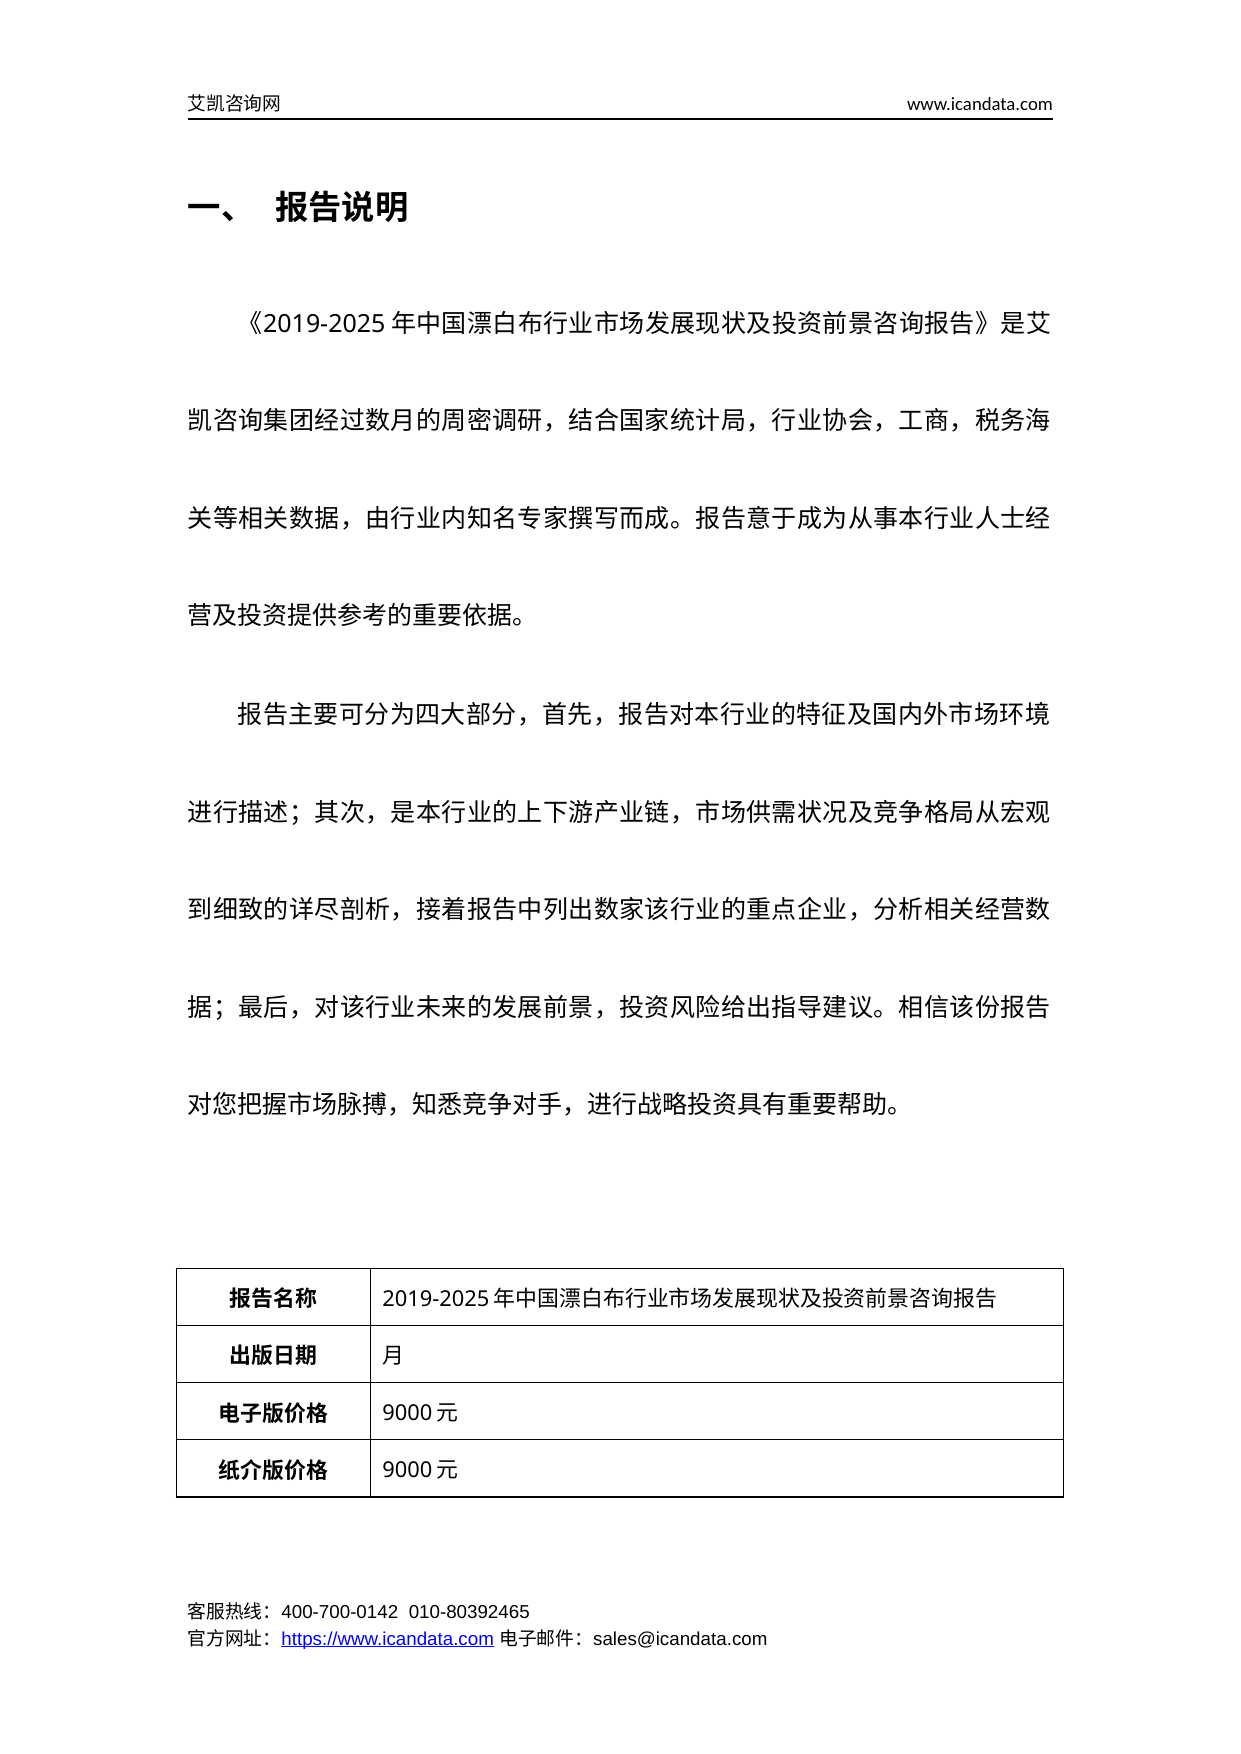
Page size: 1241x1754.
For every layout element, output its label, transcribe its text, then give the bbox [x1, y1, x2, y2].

subtitle 报告说明 [187, 172, 1053, 237]
table_cell 纸介版价格 [177, 1440, 370, 1496]
table_header 2019-2025年中国漂白布行业市场发展现状及投资前景咨询报告 [371, 1269, 1063, 1325]
table_cell 9000元 [371, 1440, 1063, 1496]
table_cell 月 [371, 1326, 1063, 1382]
table_header 报告名称 [177, 1269, 370, 1325]
table_cell 9000元 [371, 1383, 1063, 1439]
table_cell 出版日期 [177, 1326, 370, 1382]
text 报告主要可分为四大部分，首先，报告对本行业的特征及国内外市场环境进行描述；其次，是本行业的上下游产业链，市场供需状况及竞争格局从宏观到细致的详尽剖析，接着报告中列出数家该行业的重点企业，分析相关经营数据；最后，对该行业未来的发展前景，投资风险给出指导建议。相信该份报告对您把握市场脉搏，知悉竞争对手，进行战略投资具有重要帮助。 [187, 681, 1053, 1136]
text 《2019-2025年中国漂白布行业市场发展现状及投资前景咨询报告》是艾凯咨询集团经过数月的周密调研，结合国家统计局，行业协会，工商，税务海关等相关数据，由行业内知名专家撰写而成。报告意于成为从事本行业人士经营及投资提供参考的重要依据。 [187, 289, 1053, 646]
table_cell 电子版价格 [177, 1383, 370, 1439]
